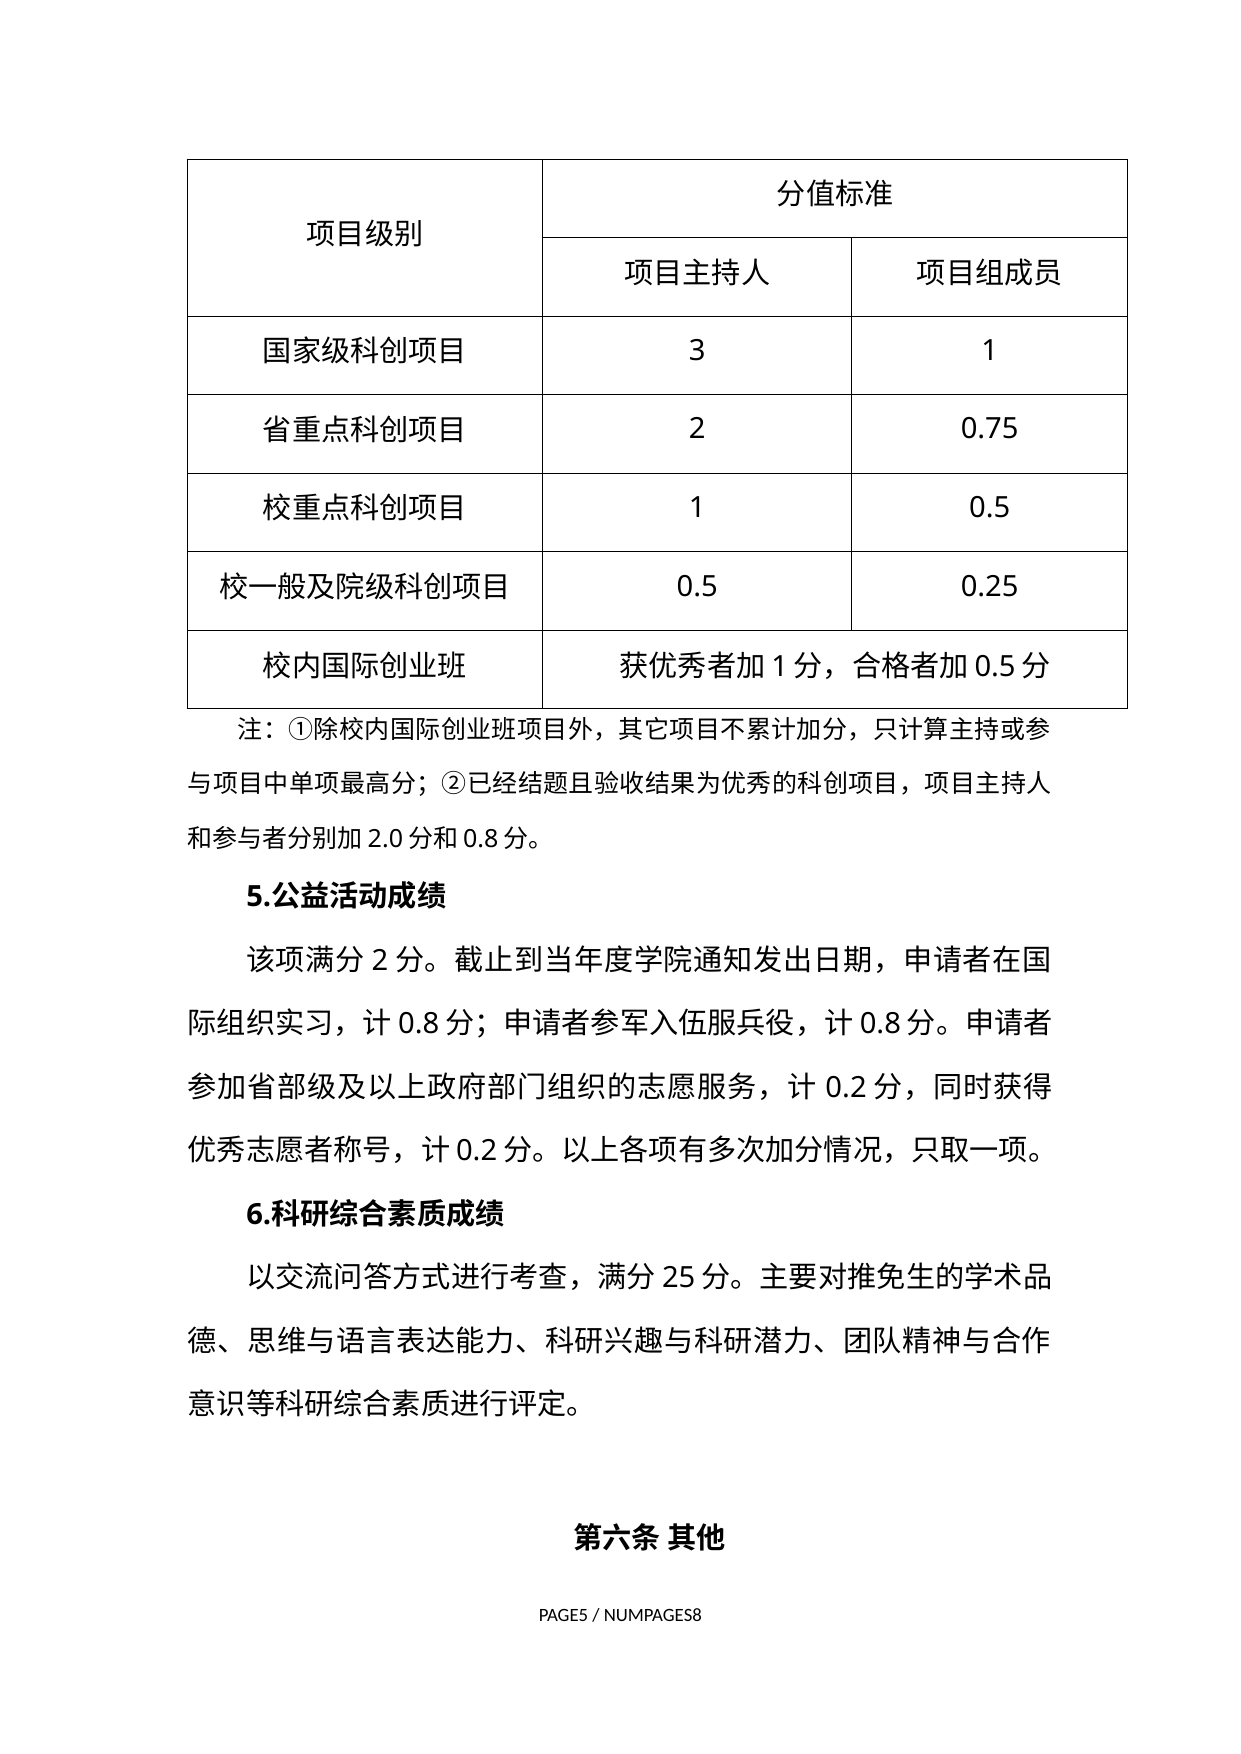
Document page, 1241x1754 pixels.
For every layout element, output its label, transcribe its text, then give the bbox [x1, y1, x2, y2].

text 以交流问答方式进行考查，满分25分。主要对推免生的学术品德、思维与语言表达能力、科研兴趣与科研潜力、团队精神与合作意识等科研综合素质进行评定。 [187, 1254, 1053, 1423]
table_cell 3 [543, 317, 851, 394]
table_cell 省重点科创项目 [188, 395, 542, 473]
table_cell 校重点科创项目 [188, 474, 542, 551]
table_cell 1 [852, 317, 1127, 394]
table_cell 1 [543, 474, 851, 551]
table_cell 国家级科创项目 [188, 317, 542, 394]
table_cell 0.5 [852, 474, 1127, 551]
table_cell 项目主持人 [543, 238, 851, 316]
table_cell 2 [543, 395, 851, 473]
text 5.公益活动成绩 [187, 872, 1053, 915]
text 该项满分2分。截止到当年度学院通知发出日期，申请者在国际组织实习，计0.8分；申请者参军入伍服兵役，计0.8分。申请者参加省部级及以上政府部门组织的志愿服务，计0.2分，同时获得优秀志愿者称号，计0.2分。以上各项有多次加分情况，只取一项。 [187, 936, 1053, 1169]
table_header 分值标准 [543, 160, 1127, 237]
title 第六条 其他 [187, 1504, 1053, 1569]
table_cell 0.5 [543, 552, 851, 630]
table_cell 获优秀者加1分，合格者加0.5分 [543, 631, 1127, 708]
text 6.科研综合素质成绩 [187, 1190, 1053, 1233]
text 注：①除校内国际创业班项目外，其它项目不累计加分，只计算主持或参与项目中单项最高分；②已经结题且验收结果为优秀的科创项目，项目主持人和参与者分别加2.0分和0.8分。 [187, 709, 1053, 854]
table_cell 0.25 [852, 552, 1127, 630]
table_cell 校内国际创业班 [188, 631, 542, 708]
table_cell 校一般及院级科创项目 [188, 552, 542, 630]
table_cell 项目组成员 [852, 238, 1127, 316]
table_header 项目级别 [188, 160, 542, 316]
table_cell 0.75 [852, 395, 1127, 473]
